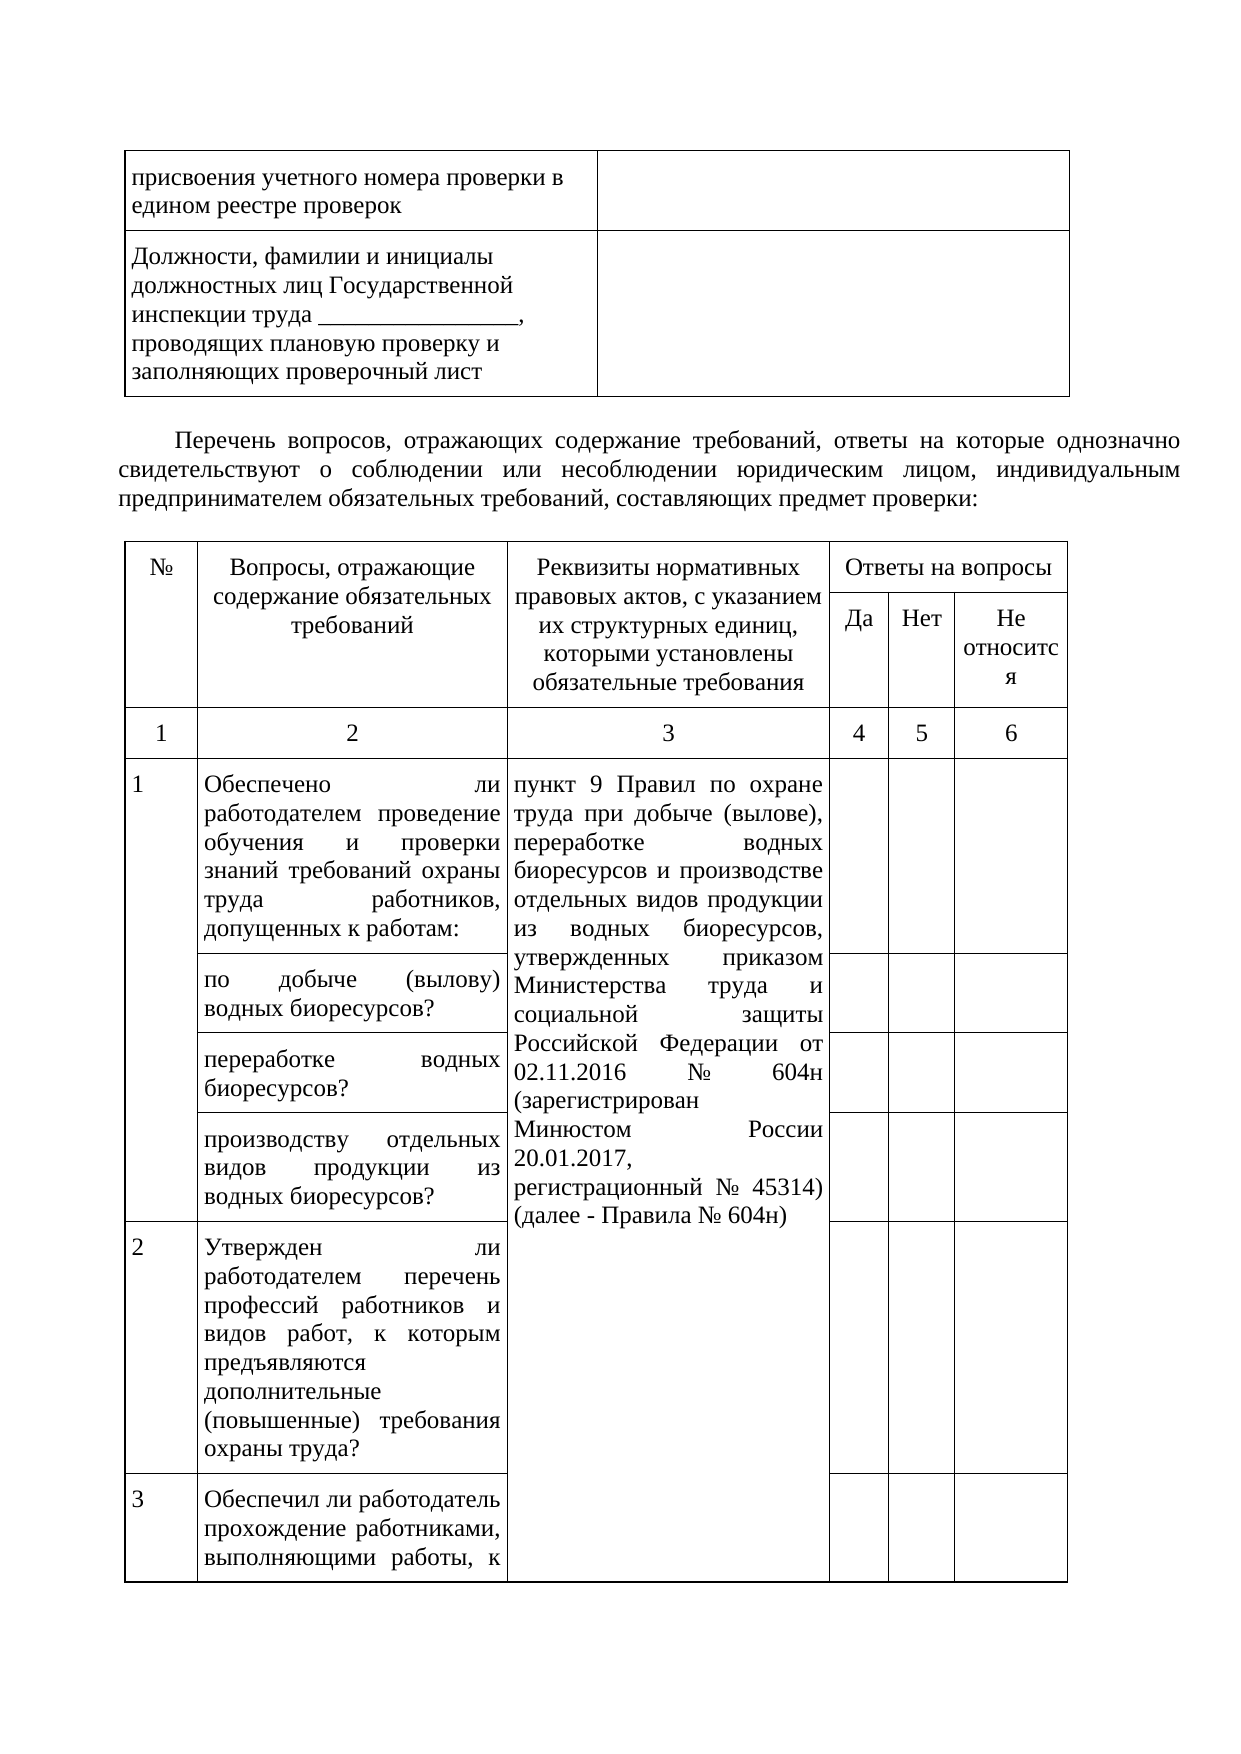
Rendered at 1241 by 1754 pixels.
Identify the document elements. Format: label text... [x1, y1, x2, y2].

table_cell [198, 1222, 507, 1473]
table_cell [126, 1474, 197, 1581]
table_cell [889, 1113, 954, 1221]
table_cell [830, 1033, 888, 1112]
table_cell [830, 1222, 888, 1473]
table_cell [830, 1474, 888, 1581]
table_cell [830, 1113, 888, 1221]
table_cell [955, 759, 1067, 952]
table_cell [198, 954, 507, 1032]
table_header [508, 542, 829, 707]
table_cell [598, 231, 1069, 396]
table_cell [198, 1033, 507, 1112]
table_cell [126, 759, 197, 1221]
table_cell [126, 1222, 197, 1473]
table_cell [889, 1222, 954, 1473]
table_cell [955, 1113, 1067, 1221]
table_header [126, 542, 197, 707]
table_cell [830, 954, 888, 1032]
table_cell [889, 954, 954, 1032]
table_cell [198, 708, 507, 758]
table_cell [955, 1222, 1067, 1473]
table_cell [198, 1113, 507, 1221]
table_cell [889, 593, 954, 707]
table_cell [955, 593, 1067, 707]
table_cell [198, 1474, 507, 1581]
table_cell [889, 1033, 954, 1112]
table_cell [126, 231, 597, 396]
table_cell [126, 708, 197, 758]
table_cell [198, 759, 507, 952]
text Перечень вопросов, отражающих содержание требований, ответы на которые однозначно свидетельствуют о соблюдении или несоблюдении юридическим лицом, индивидуальным предпринимателем обязательных требований, составляющих предмет проверки: [118, 426, 1181, 512]
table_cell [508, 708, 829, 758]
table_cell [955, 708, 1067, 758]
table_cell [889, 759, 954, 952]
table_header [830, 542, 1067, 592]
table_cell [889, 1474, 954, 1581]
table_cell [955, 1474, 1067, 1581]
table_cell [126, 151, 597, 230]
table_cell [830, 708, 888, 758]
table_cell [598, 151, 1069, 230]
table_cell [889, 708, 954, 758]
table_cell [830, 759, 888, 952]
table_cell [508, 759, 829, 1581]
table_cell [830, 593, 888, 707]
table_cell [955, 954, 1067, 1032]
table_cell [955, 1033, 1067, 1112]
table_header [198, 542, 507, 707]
